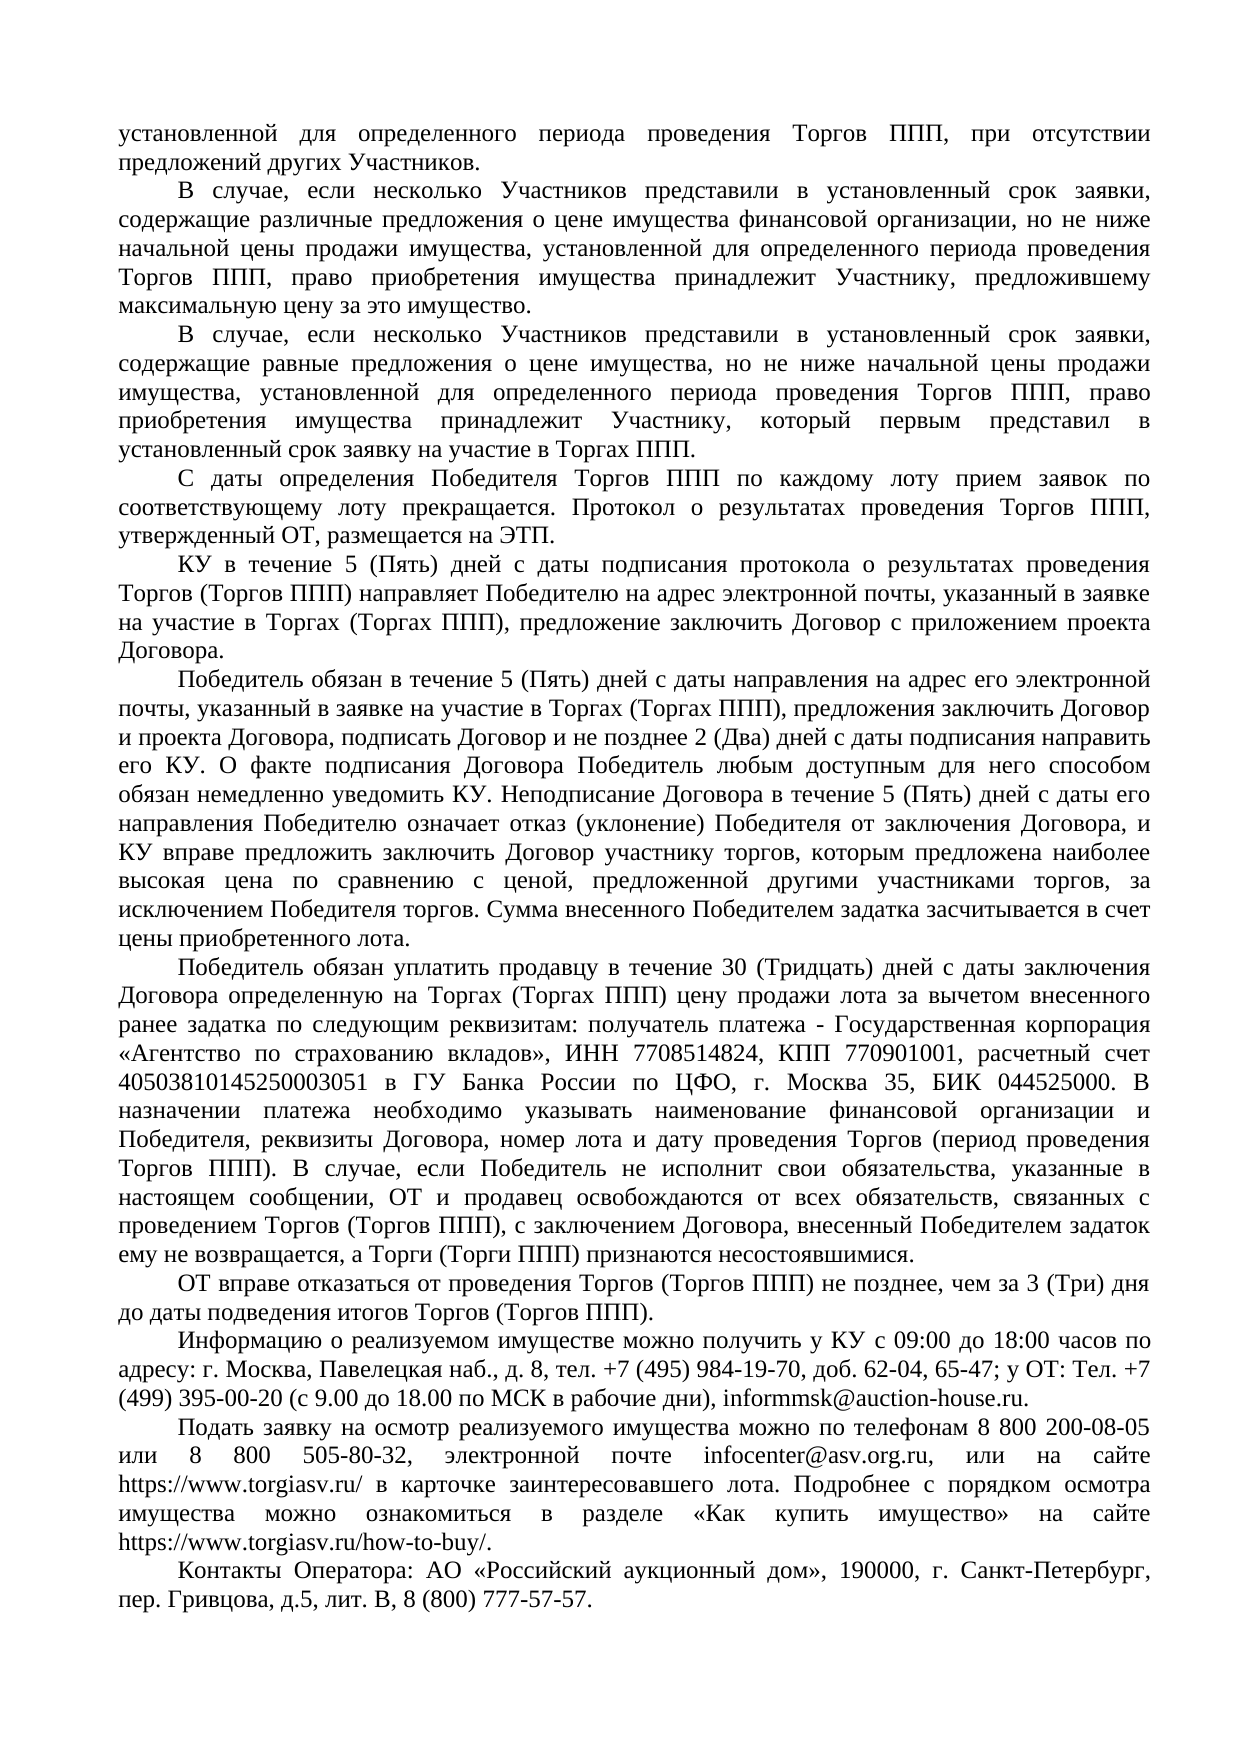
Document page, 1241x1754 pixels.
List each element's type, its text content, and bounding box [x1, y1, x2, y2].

text Подать заявку на осмотр реализуемого имущества можно по телефонам 8 800 200-08-05 или 8 800 505-80-32, электронной почте infocenter@asv.org.ru, или на сайте https://www.torgiasv.ru/ в карточке заинтересовавшего лота. Подробнее с порядком осмотра имущества можно ознакомиться в разделе «Как купить имущество» на сайте https://www.torgiasv.ru/how-to-buy/. [118, 1412, 1151, 1556]
text В случае, если несколько Участников представили в установленный срок заявки, содержащие различные предложения о цене имущества финансовой организации, но не ниже начальной цены продажи имущества, установленной для определенного периода проведения Торгов ППП, право приобретения имущества принадлежит Участнику, предложившему максимальную цену за это имущество. [118, 176, 1151, 319]
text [118, 118, 1151, 176]
text В случае, если несколько Участников представили в установленный срок заявки, содержащие равные предложения о цене имущества, но не ниже начальной цены продажи имущества, установленной для определенного периода проведения Торгов ППП, право приобретения имущества принадлежит Участнику, который первым представил в установленный срок заявку на участие в Торгах ППП. [118, 319, 1151, 463]
text Контакты Оператора: АО «Российский аукционный дом», 190000, г. Санкт-Петербург, пер. Гривцова, д.5, лит. В, 8 (800) 777-57-57. [118, 1556, 1151, 1613]
text ОТ вправе отказаться от проведения Торгов (Торгов ППП) не позднее, чем за 3 (Три) дня до даты подведения итогов Торгов (Торгов ППП). [118, 1268, 1151, 1326]
text Информацию о реализуемом имуществе можно получить у КУ с 09:00 до 18:00 часов по адресу: г. Москва, Павелецкая наб., д. 8, тел. +7 (495) 984-19-70, доб. 62-04, 65-47; у ОТ: Тел. +7 (499) 395-00-20 (с 9.00 до 18.00 по МСК в рабочие дни), informmsk@auction-house.ru. [118, 1326, 1151, 1412]
text Победитель обязан в течение 5 (Пять) дней с даты направления на адрес его электронной почты, указанный в заявке на участие в Торгах (Торгах ППП), предложения заключить Договор и проекта Договора, подписать Договор и не позднее 2 (Два) дней с даты подписания направить его КУ. О факте подписания Договора Победитель любым доступным для него способом обязан немедленно уведомить КУ. Неподписание Договора в течение 5 (Пять) дней с даты его направления Победителю означает отказ (уклонение) Победителя от заключения Договора, и КУ вправе предложить заключить Договор участнику торгов, которым предложена наиболее высокая цена по сравнению с ценой, предложенной другими участниками торгов, за исключением Победителя торгов. Сумма внесенного Победителем задатка засчитывается в счет цены приобретенного лота. [118, 664, 1151, 952]
text С даты определения Победителя Торгов ППП по каждому лоту прием заявок по соответствующему лоту прекращается. Протокол о результатах проведения Торгов ППП, утвержденный ОТ, размещается на ЭТП. [118, 463, 1151, 549]
text КУ в течение 5 (Пять) дней с даты подписания протокола о результатах проведения Торгов (Торгов ППП) направляет Победителю на адрес электронной почты, указанный в заявке на участие в Торгах (Торгах ППП), предложение заключить Договор с приложением проекта Договора. [118, 549, 1151, 664]
text Победитель обязан уплатить продавцу в течение 30 (Тридцать) дней с даты заключения Договора определенную на Торгах (Торгах ППП) цену продажи лота за вычетом внесенного ранее задатка по следующим реквизитам: получатель платежа - Государственная корпорация «Агентство по страхованию вкладов», ИНН 7708514824, КПП 770901001, расчетный счет 40503810145250003051 в ГУ Банка России по ЦФО, г. Москва 35, БИК 044525000. В назначении платежа необходимо указывать наименование финансовой организации и Победителя, реквизиты Договора, номер лота и дату проведения Торгов (период проведения Торгов ППП). В случае, если Победитель не исполнит свои обязательства, указанные в настоящем сообщении, ОТ и продавец освобождаются от всех обязательств, связанных с проведением Торгов (Торгов ППП), с заключением Договора, внесенный Победителем задаток ему не возвращается, а Торги (Торги ППП) признаются несостоявшимися. [118, 952, 1151, 1268]
